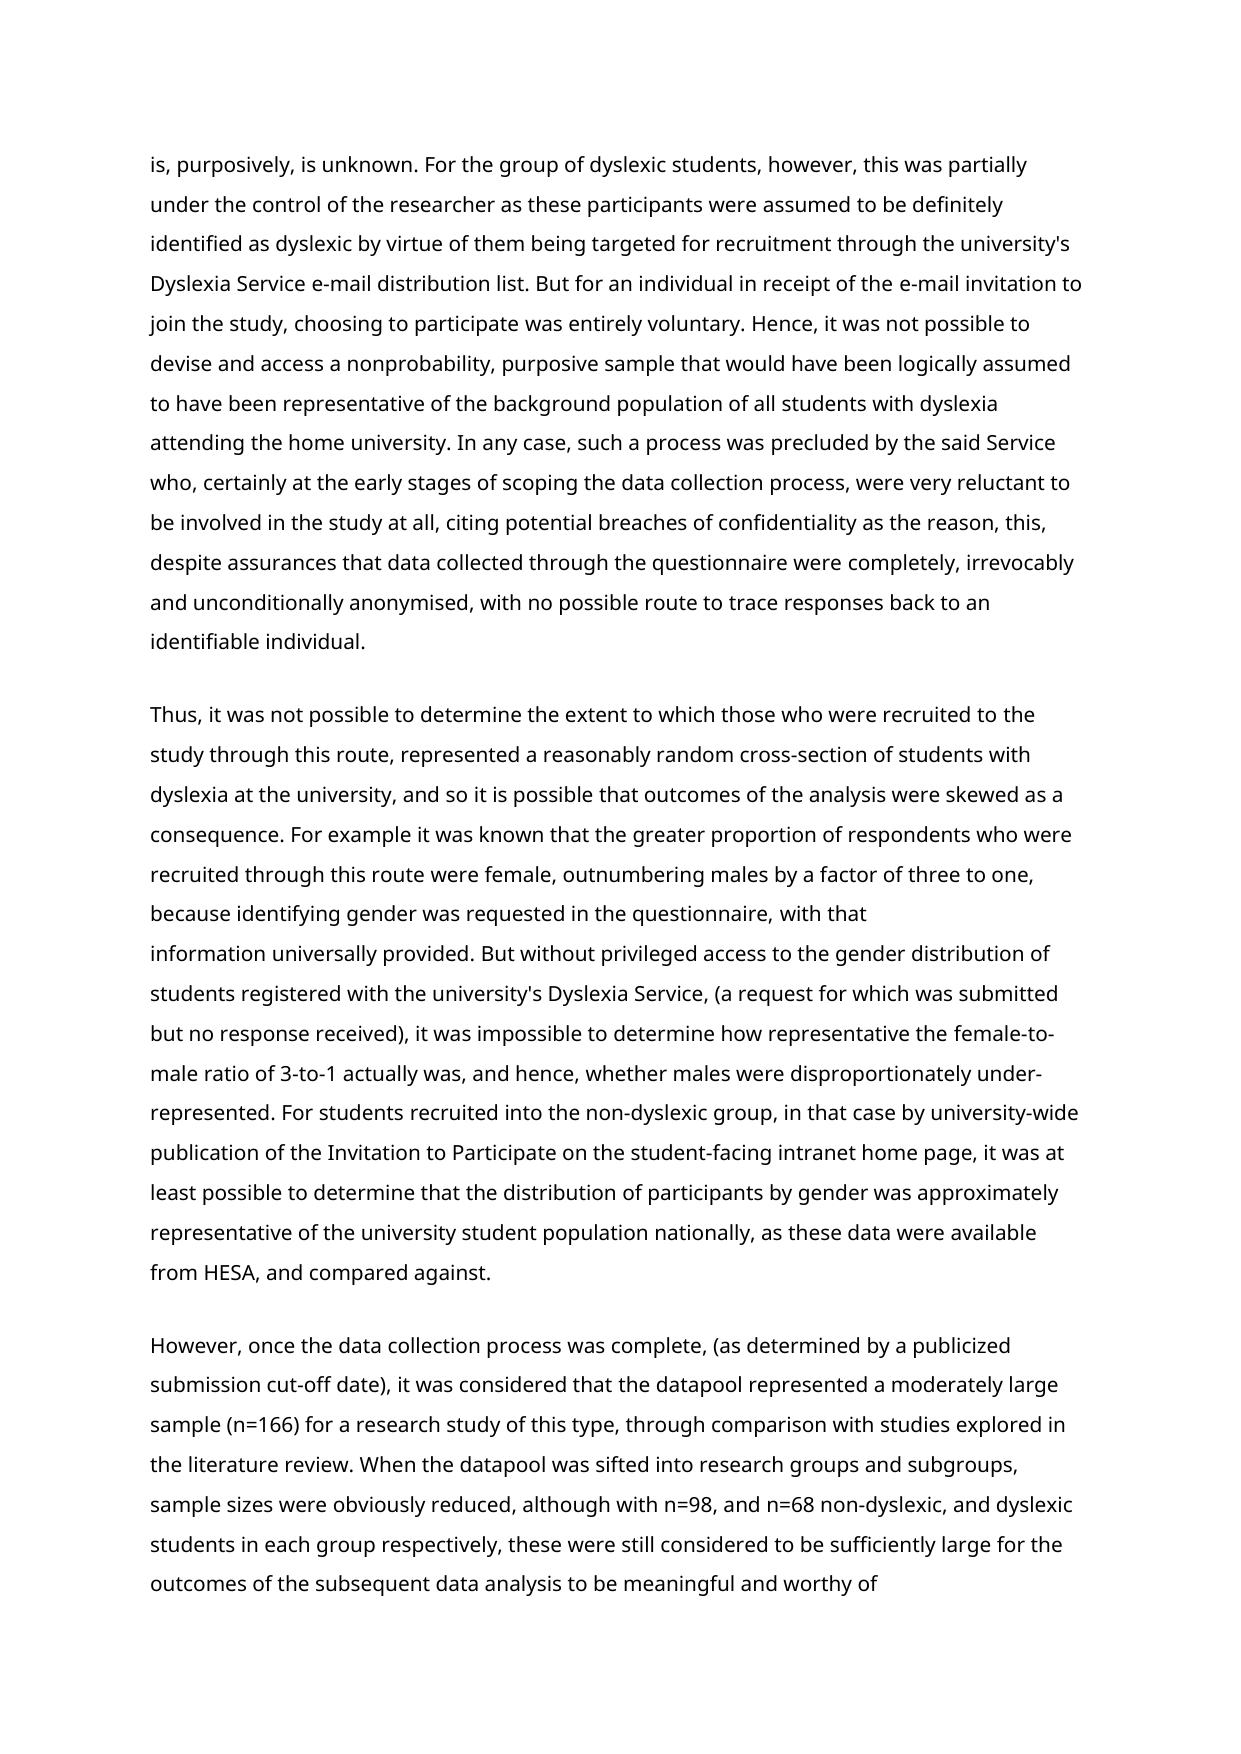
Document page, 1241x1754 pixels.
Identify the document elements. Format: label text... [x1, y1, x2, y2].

text Thus, it was not possible to determine the extent to which those who were recruited to the study through this route, represented a reasonably random cross-section of students with dyslexia at the university, and so it is possible that outcomes of the analysis were skewed as a consequence. For example it was known that the greater proportion of respondents who were recruited through this route were female, outnumbering males by a factor of three to one, because identifying gender was requested in the questionnaire, with that information universally provided. But without privileged access to the gender distribution of students registered with the university's Dyslexia Service, (a request for which was submitted but no response received), it was impossible to determine how representative the female-to-male ratio of 3-to-1 actually was, and hence, whether males were disproportionately under-represented. For students recruited into the non-dyslexic group, in that case by university-wide publication of the Invitation to Participate on the student-facing intranet home page, it was at least possible to determine that the distribution of participants by gender was approximately representative of the university student population nationally, as these data were available from HESA, and compared against. [150, 701, 1090, 1286]
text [150, 1331, 1090, 1598]
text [150, 150, 1090, 656]
